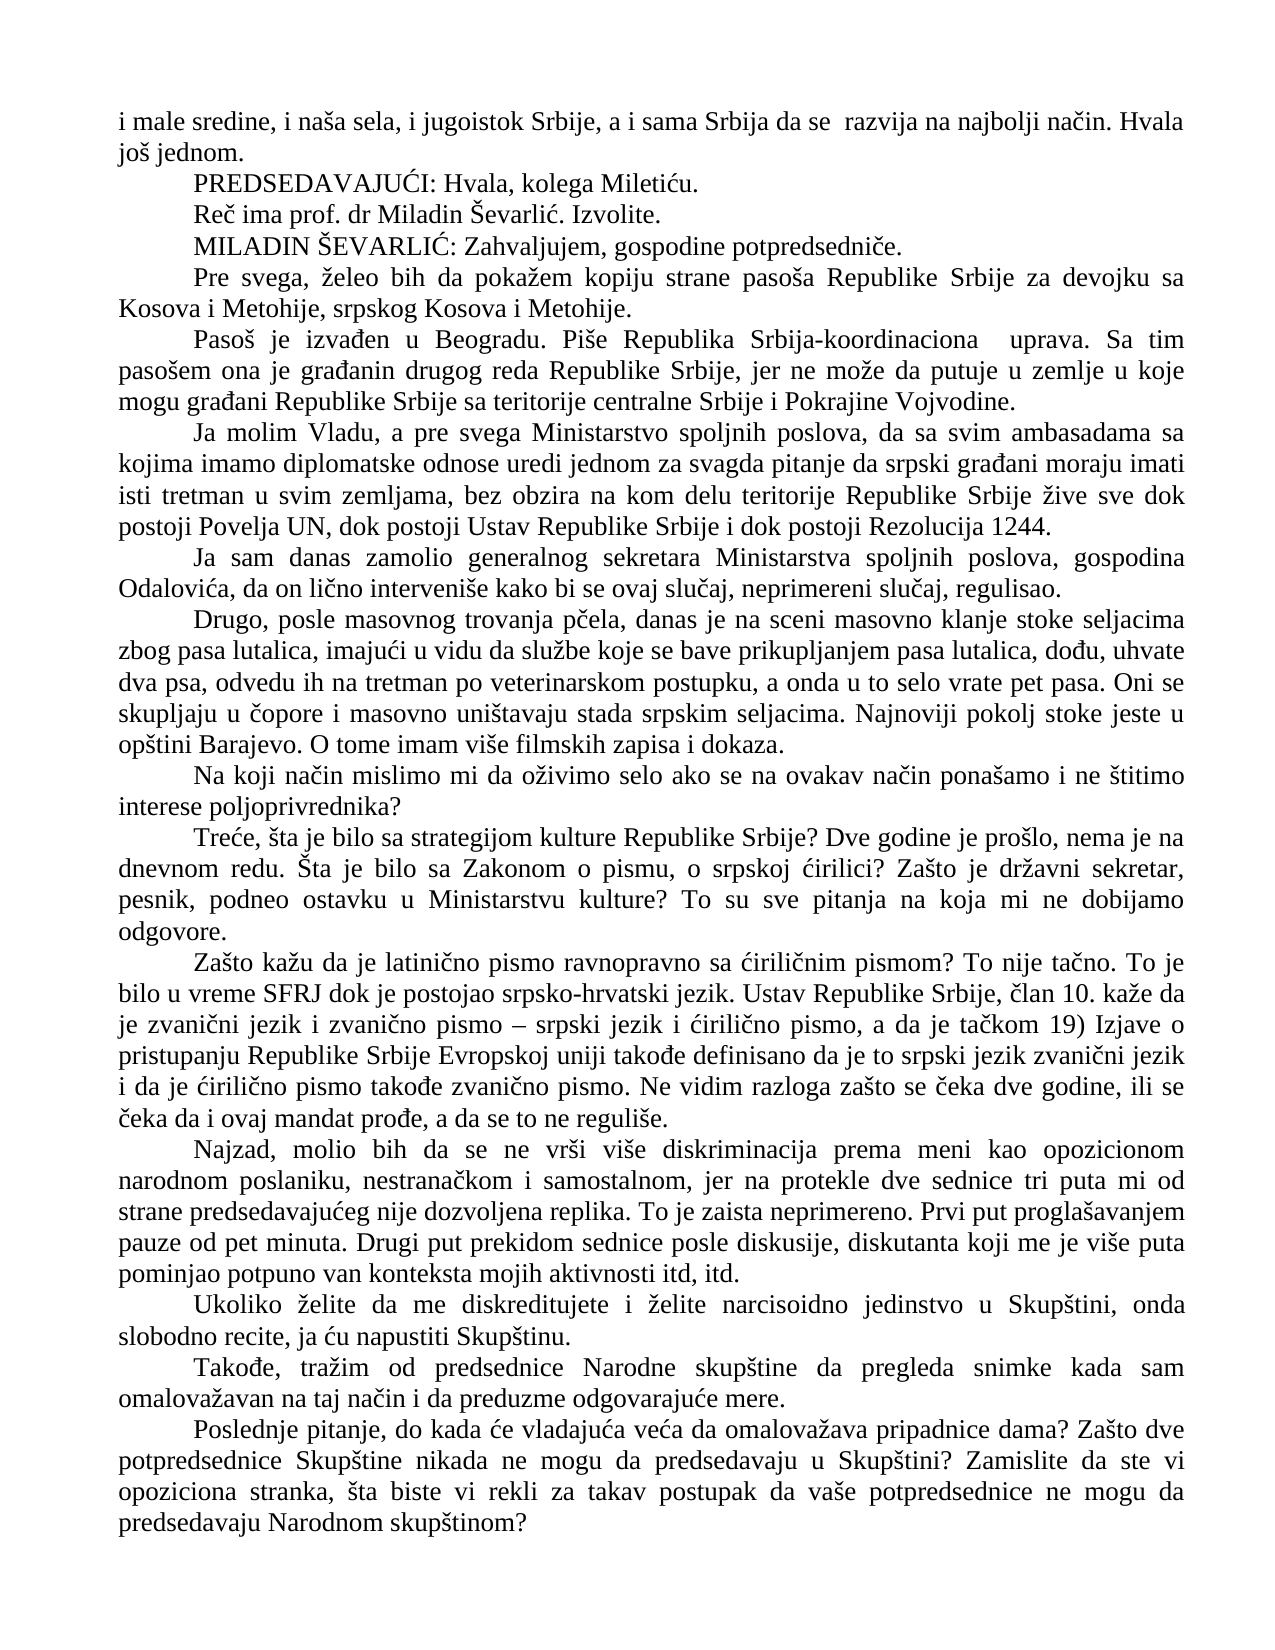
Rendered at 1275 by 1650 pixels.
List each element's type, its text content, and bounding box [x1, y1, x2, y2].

text Poslednje pitanje, do kada će vladajuća veća da omalovažava pripadnice dama? Zašto dve potpredsednice Skupštine nikada ne mogu da predsedavaju u Skupštini? Zamislite da ste vi opoziciona stranka, šta biste vi rekli za takav postupak da vaše potpredsednice ne mogu da predsedavaju Narodnom skupštinom? [118, 1413, 1186, 1538]
text Drugo, posle masovnog trovanja pčela, danas je na sceni masovno klanje stoke seljacima zbog pasa lutalica, imajući u vidu da službe koje se bave prikupljanjem pasa lutalica, dođu, uhvate dva psa, odvedu ih na tretman po veterinarskom postupku, a onda u to selo vrate pet pasa. Oni se skupljaju u čopore i masovno uništavaju stada srpskim seljacima. Najnoviji pokolj stoke jeste u opštini Barajevo. O tome imam više filmskih zapisa i dokaza. [118, 603, 1186, 759]
text Pasoš je izvađen u Beogradu. Piše Republika Srbija-koordinaciona uprava. Sa tim pasošem ona je građanin drugog reda Republike Srbije, jer ne može da putuje u zemlje u koje mogu građani Republike Srbije sa teritorije centralne Srbije i Pokrajine Vojvodine. [118, 323, 1186, 416]
text Treće, šta je bilo sa strategijom kulture Republike Srbije? Dve godine je prošlo, nema je na dnevnom redu. Šta je bilo sa Zakonom o pismu, o srpskoj ćirilici? Zašto je državni sekretar, pesnik, podneo ostavku u Ministarstvu kulture? To su sve pitanja na koja mi ne dobijamo odgovore. [118, 821, 1186, 946]
text Reč ima prof. dr Miladin Ševarlić. Izvolite. [118, 198, 1186, 229]
text Na koji način mislimo mi da oživimo selo ako se na ovakav način ponašamo i ne štitimo interese poljoprivrednika? [118, 759, 1186, 821]
text Najzad, molio bih da se ne vrši više diskriminacija prema meni kao opozicionom narodnom poslaniku, nestranačkom i samostalnom, jer na protekle dve sednice tri puta mi od strane predsedavajućeg nije dozvoljena replika. To je zaista neprimereno. Prvi put proglašavanjem pauze od pet minuta. Drugi put prekidom sednice posle diskusije, diskutanta koji me je više puta pominjao potpuno van konteksta mojih aktivnosti itd, itd. [118, 1133, 1186, 1288]
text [118, 105, 1186, 167]
text PREDSEDAVAJUĆI: Hvala, kolega Miletiću. [118, 167, 1186, 198]
text Ja sam danas zamolio generalnog sekretara Ministarstva spoljnih poslova, gospodina Odalovića, da on lično interveniše kako bi se ovaj slučaj, neprimereni slučaj, regulisao. [118, 541, 1186, 603]
text MILADIN ŠEVARLIĆ: Zahvaljujem, gospodine potpredsedniče. [118, 229, 1186, 261]
text Pre svega, želeo bih da pokažem kopiju strane pasoša Republike Srbije za devojku sa Kosova i Metohije, srpskog Kosova i Metohije. [118, 261, 1186, 323]
text Takođe, tražim od predsednice Narodne skupštine da pregleda snimke kada sam omalovažavan na taj način i da preduzme odgovarajuće mere. [118, 1351, 1186, 1413]
text Ukoliko želite da me diskreditujete i želite narcisoidno jedinstvo u Skupštini, onda slobodno recite, ja ću napustiti Skupštinu. [118, 1288, 1186, 1351]
text Zašto kažu da je latinično pismo ravnopravno sa ćiriličnim pismom? To nije tačno. To je bilo u vreme SFRJ dok je postojao srpsko-hrvatski jezik. Ustav Republike Srbije, član 10. kaže da je zvanični jezik i zvanično pismo – srpski jezik i ćirilično pismo, a da je tačkom 19) Izjave o pristupanju Republike Srbije Evropskoj uniji takođe definisano da je to srpski jezik zvanični jezik i da je ćirilično pismo takođe zvanično pismo. Ne vidim razloga zašto se čeka dve godine, ili se čeka da i ovaj mandat prođe, a da se to ne reguliše. [118, 946, 1186, 1133]
text Ja molim Vladu, a pre svega Ministarstvo spoljnih poslova, da sa svim ambasadama sa kojima imamo diplomatske odnose uredi jednom za svagda pitanje da srpski građani moraju imati isti tretman u svim zemljama, bez obzira na kom delu teritorije Republike Srbije žive sve dok postoji Povelja UN, dok postoji Ustav Republike Srbije i dok postoji Rezolucija 1244. [118, 416, 1186, 541]
